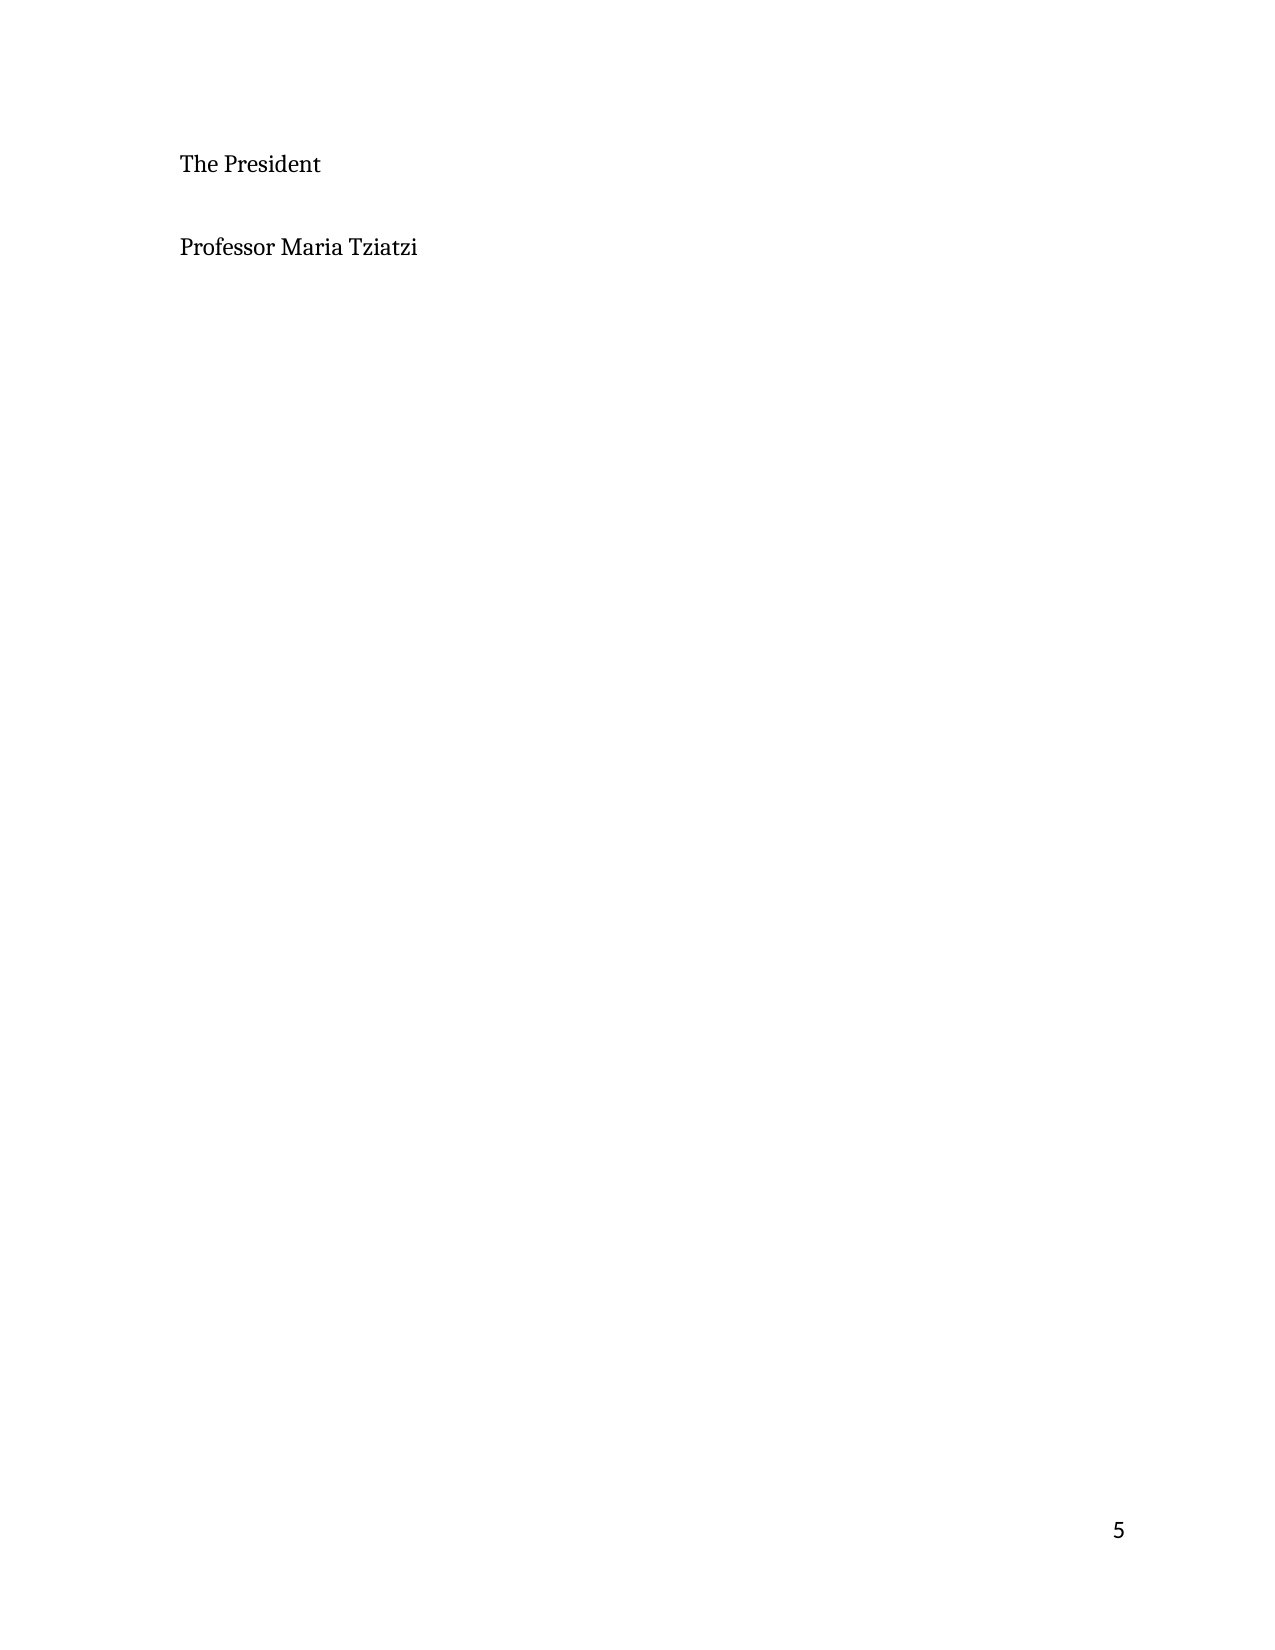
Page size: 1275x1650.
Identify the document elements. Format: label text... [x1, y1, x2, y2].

text Professor Maria Tziatzi [150, 232, 1125, 261]
text The President [150, 150, 1125, 179]
